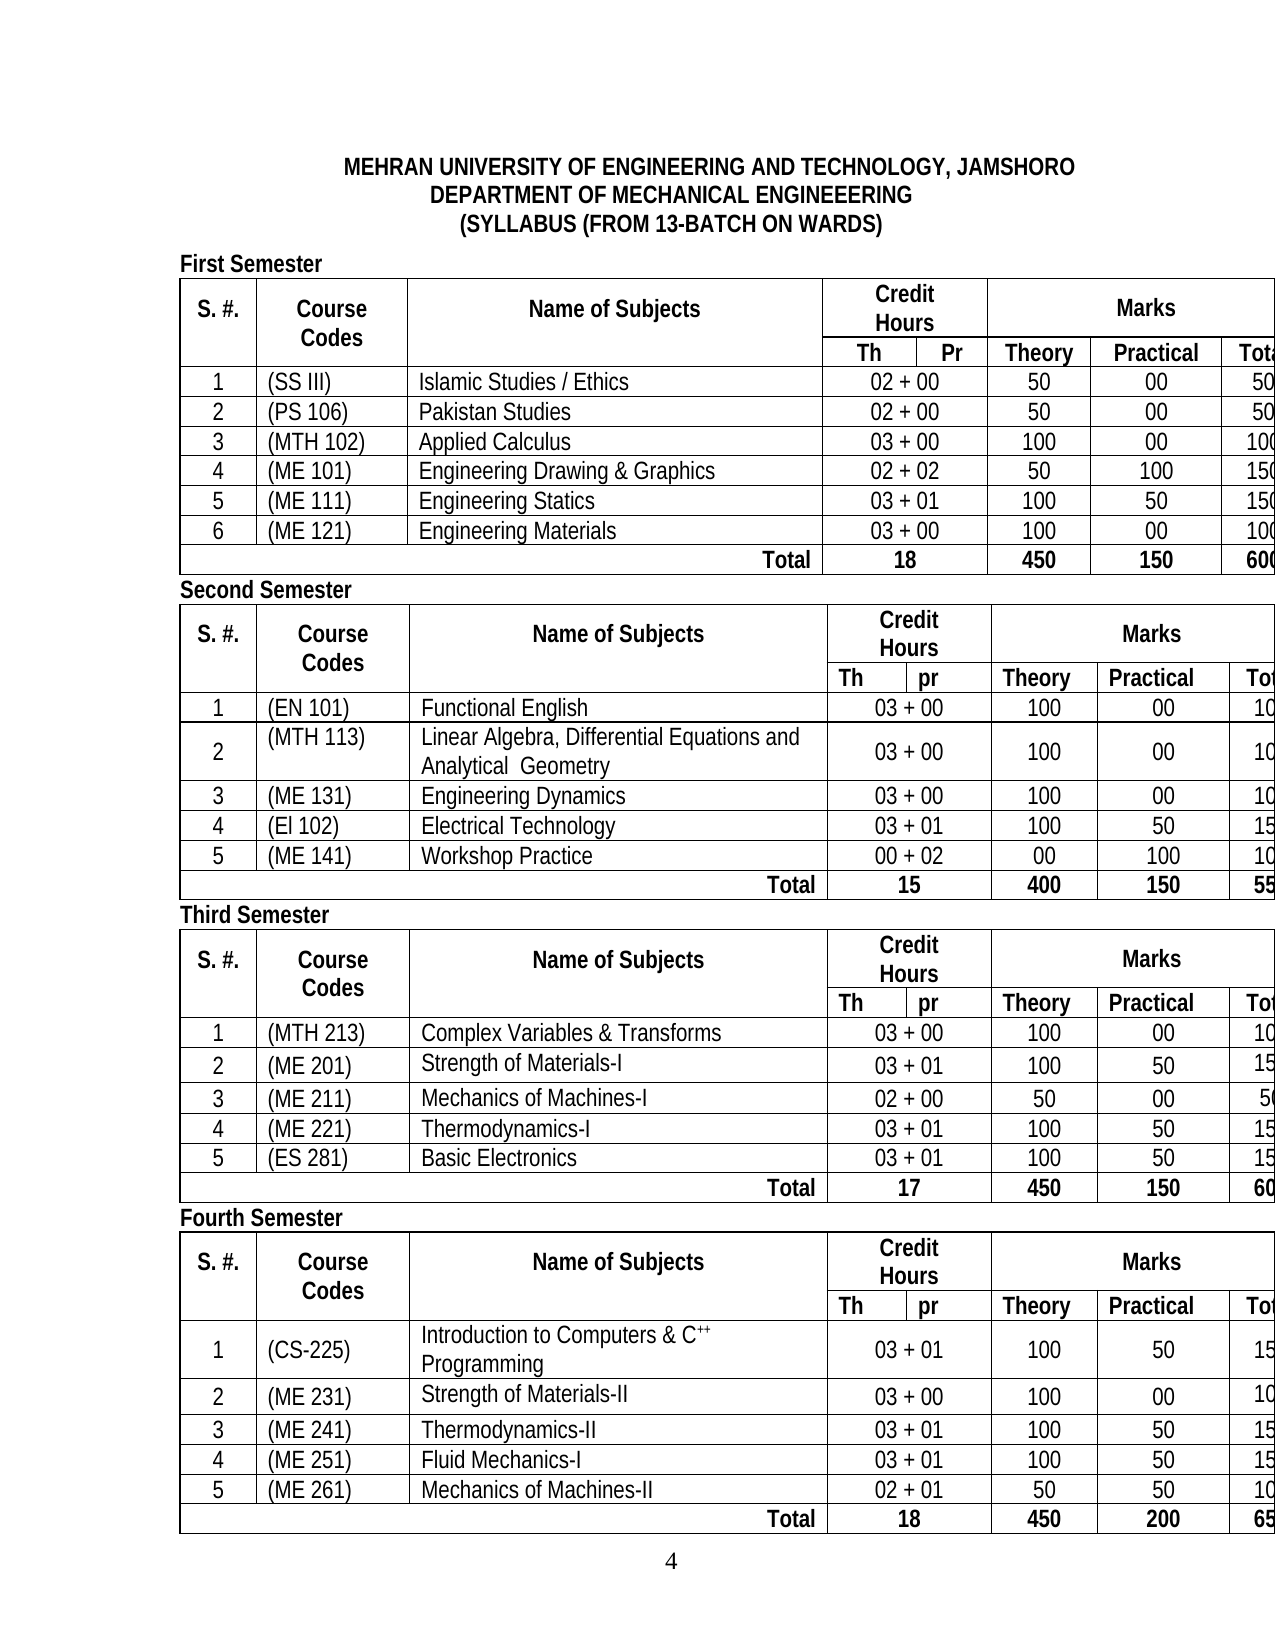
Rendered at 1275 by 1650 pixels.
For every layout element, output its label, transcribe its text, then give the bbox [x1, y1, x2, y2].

table_cell 1 [181, 367, 256, 396]
table_cell (ME 261) [257, 1475, 409, 1503]
table_cell 100 [988, 516, 1090, 544]
table_cell (ME 131) [257, 781, 409, 810]
table_cell 200 [1098, 1504, 1229, 1533]
table_cell Engineering Dynamics [410, 781, 827, 810]
table_cell Th [828, 663, 906, 692]
table_cell 150 [1098, 871, 1229, 899]
table_cell 4 [181, 1445, 256, 1474]
table_cell 100 [992, 781, 1097, 810]
table_cell 00 [1098, 1083, 1229, 1113]
table_header Name of Subjects [410, 930, 827, 1017]
table_cell 50 [988, 367, 1090, 396]
table_cell Theory [988, 338, 1090, 366]
table_cell Fluid Mechanics-I [410, 1445, 827, 1474]
table_cell 18 [828, 1504, 991, 1533]
table_cell 100 [1222, 427, 1274, 455]
table_cell 100 [1230, 841, 1274, 869]
text First Semester [180, 249, 1162, 278]
table_cell 03 + 00 [828, 1018, 991, 1047]
table_cell Engineering Materials [408, 516, 822, 544]
table_header S. #. [181, 279, 256, 366]
table_cell (ME 241) [257, 1415, 409, 1444]
table_cell 50 [1098, 811, 1229, 840]
table_cell 150 [1222, 486, 1274, 514]
table_cell Theory [992, 1291, 1097, 1319]
table_cell (ME 251) [257, 1445, 409, 1474]
table_header Name of Subjects [410, 1233, 827, 1319]
table_cell (ME 231) [257, 1379, 409, 1413]
table_cell 100 [1230, 781, 1274, 810]
table_cell Total [181, 1173, 827, 1202]
table_header Name of Subjects [410, 605, 827, 692]
table_cell 00 [1091, 397, 1221, 426]
table_cell 00 [1098, 693, 1229, 721]
table_cell 6 [181, 516, 256, 544]
table_cell 00 [992, 841, 1097, 869]
table_cell 1 [181, 1321, 256, 1378]
table_cell 1 [181, 1018, 256, 1047]
table_cell 50 [988, 456, 1090, 485]
table_cell Theory [992, 988, 1097, 1017]
table_cell 100 [1230, 1018, 1274, 1047]
table_cell 450 [992, 1504, 1097, 1533]
table_cell 00 + 02 [828, 841, 991, 869]
table_cell 03 + 00 [828, 723, 991, 780]
table_header Credit Hours [828, 605, 991, 662]
table_cell 03 + 00 [828, 693, 991, 721]
table_cell 00 [1091, 516, 1221, 544]
table_cell Engineering Statics [408, 486, 822, 514]
table_cell 100 [992, 1114, 1097, 1142]
table_cell 02 + 02 [823, 456, 987, 485]
table_cell Th [828, 1291, 906, 1319]
table_cell 00 [1091, 367, 1221, 396]
table_header Marks [992, 1233, 1274, 1290]
table_cell Basic Electronics [410, 1144, 827, 1172]
table_cell 50 [1230, 1083, 1274, 1113]
table_cell 400 [992, 871, 1097, 899]
text DEPARTMENT OF MECHANICAL ENGINEEERING [180, 180, 1162, 209]
table_cell 150 [1091, 545, 1221, 574]
table_cell 100 [1230, 1379, 1274, 1413]
table_header Course Codes [257, 605, 409, 692]
table_cell Thermodynamics-II [410, 1415, 827, 1444]
table_cell 1 [181, 693, 256, 721]
table_cell Strength of Materials-II [410, 1379, 827, 1413]
table_cell Total [1230, 1291, 1274, 1319]
table_cell Th [828, 988, 906, 1017]
table_cell Engineering Drawing & Graphics [408, 456, 822, 485]
table_cell 100 [992, 1048, 1097, 1082]
table_cell 15 [828, 871, 991, 899]
table_cell Islamic Studies / Ethics [408, 367, 822, 396]
table_cell Th [823, 338, 916, 366]
table_cell 50 [992, 1475, 1097, 1503]
table_cell 02 + 01 [828, 1475, 991, 1503]
table_cell 100 [992, 811, 1097, 840]
table_cell Pr [917, 338, 987, 366]
table_cell Complex Variables & Transforms [410, 1018, 827, 1047]
table_cell 03 + 01 [828, 1144, 991, 1172]
table_cell 150 [1230, 1144, 1274, 1172]
table_cell 02 + 00 [828, 1083, 991, 1113]
table_cell 100 [988, 486, 1090, 514]
table_cell 4 [181, 1114, 256, 1142]
table_cell (ME 211) [257, 1083, 409, 1113]
table_cell 50 [992, 1083, 1097, 1113]
table_cell 50 [1098, 1144, 1229, 1172]
table_cell 03 + 00 [823, 427, 987, 455]
table_cell 03 + 01 [828, 1114, 991, 1142]
table_cell 100 [1230, 1475, 1274, 1503]
table_cell Mechanics of Machines-II [410, 1475, 827, 1503]
table_cell Practical [1098, 1291, 1229, 1319]
table_cell 5 [181, 486, 256, 514]
table_cell 02 + 00 [823, 367, 987, 396]
table_cell 150 [1230, 1415, 1274, 1444]
table_cell 600 [1222, 545, 1274, 574]
table_header Credit Hours [828, 1233, 991, 1290]
table_cell 03 + 01 [828, 811, 991, 840]
table_cell 100 [992, 1018, 1097, 1047]
table_cell (El 102) [257, 811, 409, 840]
table_cell 03 + 00 [828, 781, 991, 810]
table_cell Linear Algebra, Differential Equations and Analytical Geometry [410, 723, 827, 780]
table_cell Workshop Practice [410, 841, 827, 869]
table_cell Strength of Materials-I [410, 1048, 827, 1082]
table_cell 550 [1230, 871, 1274, 899]
table_cell 150 [1230, 811, 1274, 840]
table_cell pr [907, 988, 991, 1017]
table_cell 100 [992, 1321, 1097, 1378]
table_cell Theory [992, 663, 1097, 692]
table_cell 2 [181, 1379, 256, 1413]
table_cell 50 [1222, 367, 1274, 396]
table_cell 00 [1098, 723, 1229, 780]
table_cell (EN 101) [257, 693, 409, 721]
table_cell 650 [1230, 1504, 1274, 1533]
table_cell 00 [1091, 427, 1221, 455]
table_cell 03 + 00 [823, 516, 987, 544]
table_cell 150 [1222, 456, 1274, 485]
table_cell (SS III) [257, 367, 407, 396]
table_cell 03 + 01 [828, 1321, 991, 1378]
table_cell 450 [992, 1173, 1097, 1202]
table_cell 2 [181, 723, 256, 780]
table_cell 5 [181, 1144, 256, 1172]
table_cell 50 [988, 397, 1090, 426]
table_header Marks [988, 279, 1274, 336]
table_cell Practical [1098, 663, 1229, 692]
table_cell Applied Calculus [408, 427, 822, 455]
table_cell 3 [181, 1083, 256, 1113]
table_cell Total [1230, 988, 1274, 1017]
table_cell 3 [181, 1415, 256, 1444]
table_cell 03 + 00 [828, 1379, 991, 1413]
table_cell (CS-225) [257, 1321, 409, 1378]
table_cell 100 [992, 1415, 1097, 1444]
table_cell Total [181, 545, 822, 574]
table_cell 50 [1098, 1321, 1229, 1378]
table_cell 00 [1098, 1018, 1229, 1047]
table_cell (MTH 113) [257, 723, 409, 780]
table_cell 00 [1098, 781, 1229, 810]
table_cell (ES 281) [257, 1144, 409, 1172]
table_cell Introduction to Computers & C++ Programming [410, 1321, 827, 1378]
table_cell 17 [828, 1173, 991, 1202]
table_cell (PS 106) [257, 397, 407, 426]
table_header Course Codes [257, 279, 407, 366]
table_cell 100 [1098, 841, 1229, 869]
table_cell 2 [181, 1048, 256, 1082]
table_cell 100 [1230, 723, 1274, 780]
text Fourth Semester [180, 1203, 1162, 1231]
table_header S. #. [181, 605, 256, 692]
table_header Course Codes [257, 1233, 409, 1319]
table_cell (MTH 102) [257, 427, 407, 455]
table_cell 100 [992, 1144, 1097, 1172]
table_cell 03 + 01 [828, 1445, 991, 1474]
table_cell 5 [181, 1475, 256, 1503]
table_cell 5 [181, 841, 256, 869]
table_cell 100 [992, 693, 1097, 721]
table_cell Functional English [410, 693, 827, 721]
table_cell 100 [992, 723, 1097, 780]
table_cell 03 + 01 [828, 1048, 991, 1082]
table_cell Total [1230, 663, 1274, 692]
table_cell 100 [1230, 693, 1274, 721]
table_cell 50 [1098, 1475, 1229, 1503]
table_header Credit Hours [828, 930, 991, 987]
table_cell 600 [1230, 1173, 1274, 1202]
table_cell Total [181, 1504, 827, 1533]
table_cell Pakistan Studies [408, 397, 822, 426]
table_cell pr [907, 1291, 991, 1319]
table_cell 03 + 01 [823, 486, 987, 514]
table_cell 150 [1230, 1048, 1274, 1082]
text Third Semester [180, 900, 1162, 929]
table_cell 00 [1098, 1379, 1229, 1413]
table_cell Practical [1098, 988, 1229, 1017]
table_cell 50 [1098, 1114, 1229, 1142]
table_cell (MTH 213) [257, 1018, 409, 1047]
table_cell (ME 111) [257, 486, 407, 514]
table_header S. #. [181, 1233, 256, 1319]
table_cell 150 [1230, 1114, 1274, 1142]
table_header Credit Hours [823, 279, 987, 336]
table_cell Mechanics of Machines-I [410, 1083, 827, 1113]
table_cell 100 [1222, 516, 1274, 544]
table_cell (ME 221) [257, 1114, 409, 1142]
table_cell Total [1222, 338, 1274, 366]
table_cell 50 [1098, 1415, 1229, 1444]
table_cell 50 [1098, 1048, 1229, 1082]
table_cell 2 [181, 397, 256, 426]
table_cell 100 [1091, 456, 1221, 485]
table_cell 50 [1091, 486, 1221, 514]
table_header S. #. [181, 930, 256, 1017]
table_cell Total [181, 871, 827, 899]
text (SYLLABUS (FROM 13-BATCH ON WARDS) [180, 209, 1162, 237]
table_cell 450 [988, 545, 1090, 574]
table_cell 50 [1222, 397, 1274, 426]
table_header Name of Subjects [408, 279, 822, 366]
table_cell 100 [992, 1445, 1097, 1474]
table_cell Practical [1091, 338, 1221, 366]
table_cell pr [907, 663, 991, 692]
table_header Marks [992, 930, 1274, 987]
table_cell 100 [992, 1379, 1097, 1413]
table_cell (ME 201) [257, 1048, 409, 1082]
table_cell (ME 141) [257, 841, 409, 869]
table_cell (ME 101) [257, 456, 407, 485]
table_cell 3 [181, 781, 256, 810]
table_cell 150 [1230, 1445, 1274, 1474]
table_cell 03 + 01 [828, 1415, 991, 1444]
table_cell 4 [181, 456, 256, 485]
table_cell 02 + 00 [823, 397, 987, 426]
table_cell 3 [181, 427, 256, 455]
text MEHRAN UNIVERSITY OF ENGINEERING AND TECHNOLOGY, JAMSHORO [180, 152, 1239, 180]
table_cell Electrical Technology [410, 811, 827, 840]
table_cell 18 [823, 545, 987, 574]
table_header Marks [992, 605, 1274, 662]
table_cell Thermodynamics-I [410, 1114, 827, 1142]
table_cell 100 [988, 427, 1090, 455]
text Second Semester [180, 575, 1162, 604]
table_header Course Codes [257, 930, 409, 1017]
table_cell 4 [181, 811, 256, 840]
table_cell 150 [1230, 1321, 1274, 1378]
table_cell (ME 121) [257, 516, 407, 544]
table_cell 150 [1098, 1173, 1229, 1202]
table_cell 50 [1098, 1445, 1229, 1474]
